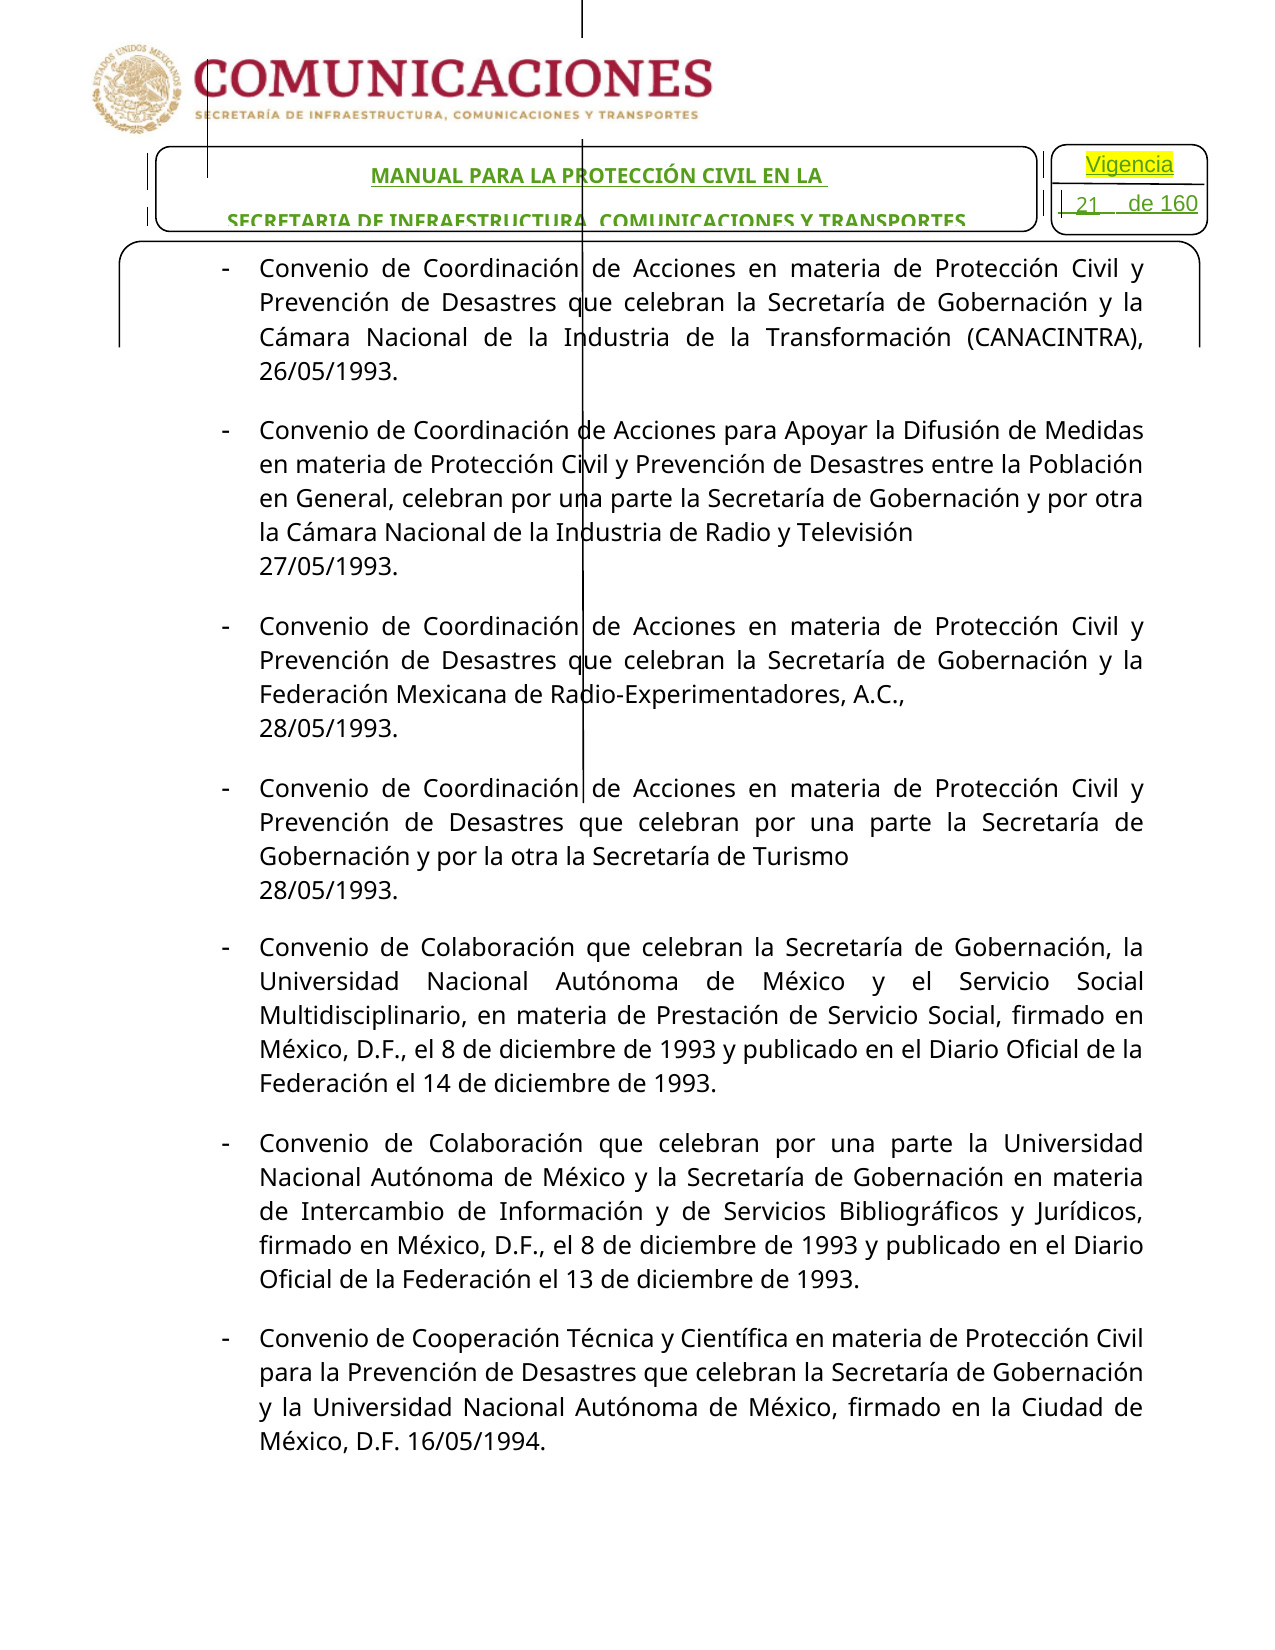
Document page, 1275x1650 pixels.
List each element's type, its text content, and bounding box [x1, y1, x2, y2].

text 28/05/1993. [259, 711, 1145, 745]
picture [89, 38, 720, 139]
list Convenio de Colaboración que celebran por una parte la Universidad Nacional Autónoma de México y la Secretaría de Gobernación en materia de Intercambio de Información y de Servicios Bibliográficos y Jurídicos, firmado en México, D.F., el 8 de diciembre de 1993 y publicado en el Diario Oficial de la Federación el 13 de diciembre de 1993. [221, 1125, 1145, 1296]
text 28/05/1993. [259, 873, 1145, 907]
list Convenio de Colaboración que celebran la Secretaría de Gobernación, la Universidad Nacional Autónoma de México y el Servicio Social Multidisciplinario, en materia de Prestación de Servicio Social, firmado en México, D.F., el 8 de diciembre de 1993 y publicado en el Diario Oficial de la Federación el 14 de diciembre de 1993. [221, 929, 1145, 1100]
list Convenio de Coordinación de Acciones en materia de Protección Civil y Prevención de Desastres que celebran la Secretaría de Gobernación y la Federación Mexicana de Radio-Experimentadores, A.C., [221, 609, 1145, 711]
list Convenio de Cooperación Técnica y Científica en materia de Protección Civil para la Prevención de Desastres que celebran la Secretaría de Gobernación y la Universidad Nacional Autónoma de México, firmado en la Ciudad de México, D.F. 16/05/1994. [221, 1321, 1145, 1457]
list Convenio de Coordinación de Acciones para Apoyar la Difusión de Medidas en materia de Protección Civil y Prevención de Desastres entre la Población en General, celebran por una parte la Secretaría de Gobernación y por otra la Cámara Nacional de la Industria de Radio y Televisión [221, 413, 1145, 549]
list Convenio de Coordinación de Acciones en materia de Protección Civil y Prevención de Desastres que celebran por una parte la Secretaría de Gobernación y por la otra la Secretaría de Turismo [221, 770, 1145, 873]
list Convenio de Coordinación de Acciones en materia de Protección Civil y Prevención de Desastres que celebran la Secretaría de Gobernación y la Cámara Nacional de la Industria de la Transformación (CANACINTRA), 26/05/1993. [221, 251, 1145, 387]
text 27/05/1993. [259, 549, 1145, 583]
